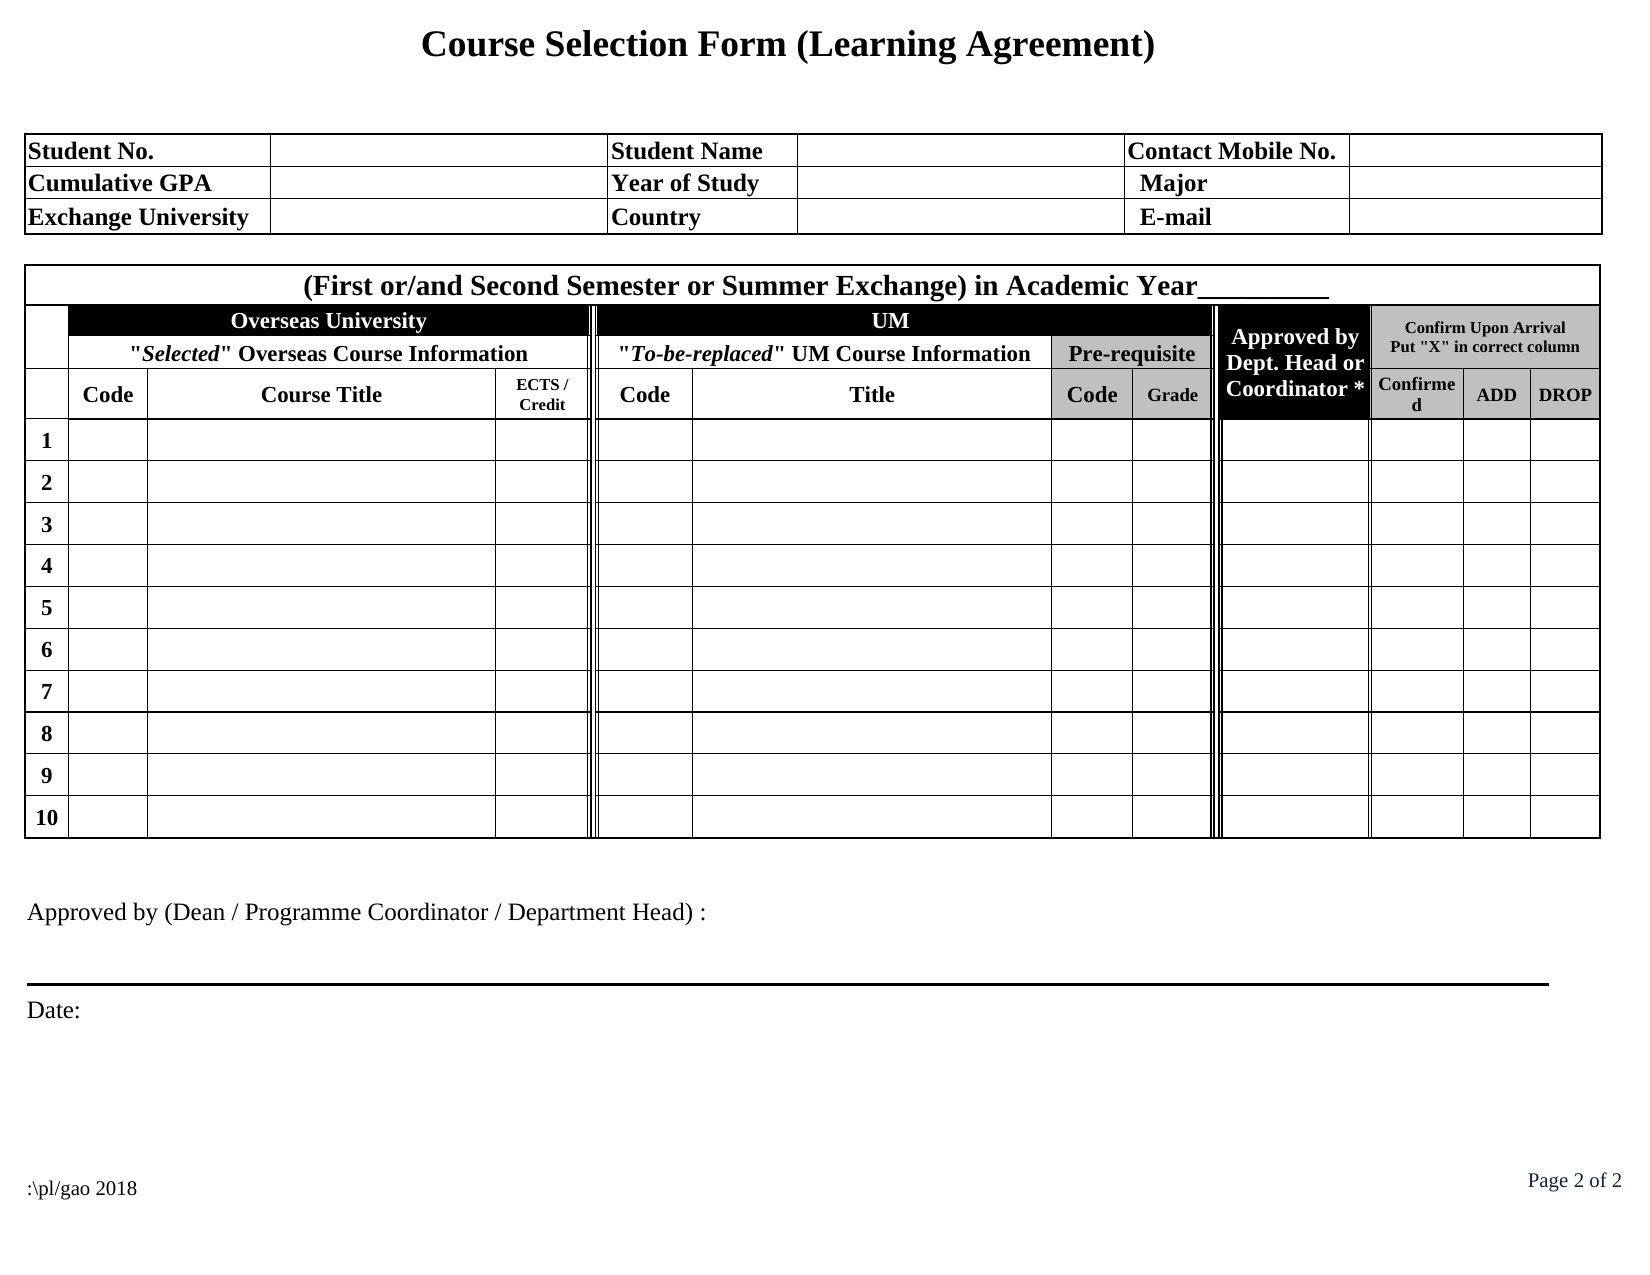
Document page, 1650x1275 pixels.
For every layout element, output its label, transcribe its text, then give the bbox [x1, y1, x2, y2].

table_cell [1223, 503, 1368, 544]
table_cell [148, 671, 495, 711]
table_cell [1133, 629, 1210, 669]
table_cell [496, 503, 587, 544]
table_cell [1531, 461, 1599, 502]
table_cell [69, 420, 147, 460]
table_cell [693, 545, 1051, 586]
table_cell [1372, 713, 1463, 753]
table_cell [1464, 587, 1530, 628]
table_cell 6 [26, 629, 68, 669]
table_cell [496, 545, 587, 586]
table_cell [1133, 461, 1210, 502]
table_cell [1223, 420, 1368, 460]
table_cell 5 [26, 587, 68, 628]
table_cell Country [608, 199, 797, 233]
table_cell [599, 545, 692, 586]
table_cell [599, 754, 692, 795]
table_cell 3 [26, 503, 68, 544]
table_cell ECTS / Credit [496, 369, 587, 418]
table_cell [1223, 587, 1368, 628]
table_cell [69, 713, 147, 753]
table_cell [1464, 754, 1530, 795]
table_cell "Selected" Overseas Course Information [69, 336, 587, 368]
table_cell [1223, 754, 1368, 795]
table_cell Major [1125, 167, 1349, 198]
table_cell [1350, 167, 1601, 198]
text Course Selection Form (Learning Agreement) [27, 25, 1549, 64]
table_cell Code [1052, 369, 1132, 418]
table_cell [1464, 545, 1530, 586]
table_cell [69, 754, 147, 795]
table_cell [1464, 796, 1530, 837]
table_cell [1372, 796, 1463, 837]
table_header Student No. [26, 135, 270, 166]
table_cell [271, 199, 607, 233]
table_cell 8 [26, 713, 68, 753]
table_cell [26, 369, 68, 418]
table_cell [496, 461, 587, 502]
table_cell [1531, 587, 1599, 628]
table_cell [1464, 503, 1530, 544]
table_cell [1052, 420, 1132, 460]
table_cell [1372, 503, 1463, 544]
table_cell 4 [26, 545, 68, 586]
table_cell [1464, 713, 1530, 753]
table_cell [1187, 306, 1210, 335]
table_cell [1133, 713, 1210, 753]
table_cell [69, 671, 147, 711]
table_cell [69, 503, 147, 544]
table_cell ADD [1464, 369, 1530, 418]
table_cell [1372, 587, 1463, 628]
table_cell [1531, 503, 1599, 544]
table_header [271, 135, 607, 166]
table_cell [1052, 503, 1132, 544]
table_cell [693, 796, 1051, 837]
table_cell [1052, 796, 1132, 837]
table_cell [1531, 629, 1599, 669]
table_cell [798, 167, 1124, 198]
table_cell [1133, 587, 1210, 628]
table_cell Cumulative GPA [26, 167, 270, 198]
table_cell [1372, 545, 1463, 586]
table_cell [798, 199, 1124, 233]
table_cell [496, 629, 587, 669]
table_cell [1223, 671, 1368, 711]
table_cell [693, 629, 1051, 669]
table_cell [496, 671, 587, 711]
table_cell [1052, 671, 1132, 711]
table_cell [271, 167, 607, 198]
table_cell [496, 420, 587, 460]
table_cell Course Title [148, 369, 495, 418]
table_cell [1133, 420, 1210, 460]
table_cell 2 [26, 461, 68, 502]
table_cell [69, 545, 147, 586]
table_header [1350, 135, 1601, 166]
table_cell [693, 420, 1051, 460]
table_cell [69, 796, 147, 837]
table_header Contact Mobile No. [1125, 135, 1349, 166]
table_cell [1531, 713, 1599, 753]
table_cell [1464, 671, 1530, 711]
table_cell [496, 587, 587, 628]
table_cell [1133, 796, 1210, 837]
table_cell [1350, 199, 1601, 233]
table_cell UM [599, 306, 1182, 335]
table_cell [1052, 461, 1132, 502]
table_cell Confirmed [1372, 369, 1463, 418]
table_cell [1133, 671, 1210, 711]
table_cell [693, 587, 1051, 628]
table_cell 10 [26, 796, 68, 837]
table_cell [693, 713, 1051, 753]
table_cell [1223, 545, 1368, 586]
table_cell [148, 754, 495, 795]
table_cell [693, 671, 1051, 711]
table_cell [599, 713, 692, 753]
table_cell [148, 545, 495, 586]
table_cell [148, 796, 495, 837]
table_cell [1531, 545, 1599, 586]
table_cell 9 [26, 754, 68, 795]
table_cell [148, 713, 495, 753]
table_cell [1464, 420, 1530, 460]
table_cell [148, 629, 495, 669]
table_cell Year of Study [608, 167, 797, 198]
table_cell [69, 629, 147, 669]
table_cell [1223, 796, 1368, 837]
table_cell "To-be-replaced" UM Course Information [599, 336, 1051, 368]
table_header (First or/and Second Semester or Summer Exchange) in Academic Year_________ [26, 266, 1599, 304]
table_cell 7 [26, 671, 68, 711]
table_cell [1372, 461, 1463, 502]
table_cell [1372, 754, 1463, 795]
table_cell Code [599, 369, 692, 418]
table_header [798, 135, 1124, 166]
table_cell Exchange University [26, 199, 270, 233]
table_cell Confirm Upon Arrival Put "X" in correct column [1372, 306, 1599, 368]
table_cell [1372, 420, 1463, 460]
table_cell [599, 461, 692, 502]
table_cell [148, 461, 495, 502]
table_cell [496, 796, 587, 837]
table_cell [599, 796, 692, 837]
table_cell [1133, 545, 1210, 586]
table_cell [1052, 754, 1132, 795]
table_cell [1531, 754, 1599, 795]
table_cell [693, 503, 1051, 544]
table_cell [1223, 629, 1368, 669]
table_cell [599, 503, 692, 544]
table_cell [1052, 713, 1132, 753]
table_cell 1 [26, 419, 68, 460]
table_cell [599, 587, 692, 628]
table_cell [1531, 420, 1599, 460]
table_cell [693, 754, 1051, 795]
table_cell [148, 420, 495, 460]
table_cell [69, 587, 147, 628]
table_cell [693, 461, 1051, 502]
text Date: [27, 998, 1549, 1023]
table_cell [148, 503, 495, 544]
text Approved by (Dean / Programme Coordinator / Department Head) : [27, 897, 1549, 925]
table_cell [69, 461, 147, 502]
table_cell Title [693, 369, 1051, 418]
table_cell [1052, 587, 1132, 628]
table_cell [1372, 671, 1463, 711]
table_cell [1052, 545, 1132, 586]
table_cell [1531, 796, 1599, 837]
table_cell [1223, 713, 1368, 753]
table_cell Approved by Dept. Head or Coordinator * [1223, 306, 1368, 418]
table_cell [1372, 629, 1463, 669]
table_cell [1223, 461, 1368, 502]
table_cell DROP [1531, 369, 1599, 418]
table_cell [599, 420, 692, 460]
table_cell [599, 629, 692, 669]
table_cell [496, 713, 587, 753]
table_cell [1133, 754, 1210, 795]
table_cell [1133, 503, 1210, 544]
table_cell Overseas University [69, 306, 587, 335]
table_cell E-mail [1125, 199, 1349, 233]
table_cell [1464, 629, 1530, 669]
table_header Student Name [608, 135, 797, 166]
table_cell Grade [1133, 369, 1210, 418]
table_cell [1052, 629, 1132, 669]
table_cell Pre-requisite [1052, 336, 1210, 368]
table_cell [599, 671, 692, 711]
table_cell [26, 306, 68, 368]
table_cell [1531, 671, 1599, 711]
table_cell Code [69, 369, 147, 418]
table_cell [496, 754, 587, 795]
table_cell [1464, 461, 1530, 502]
table_cell [148, 587, 495, 628]
